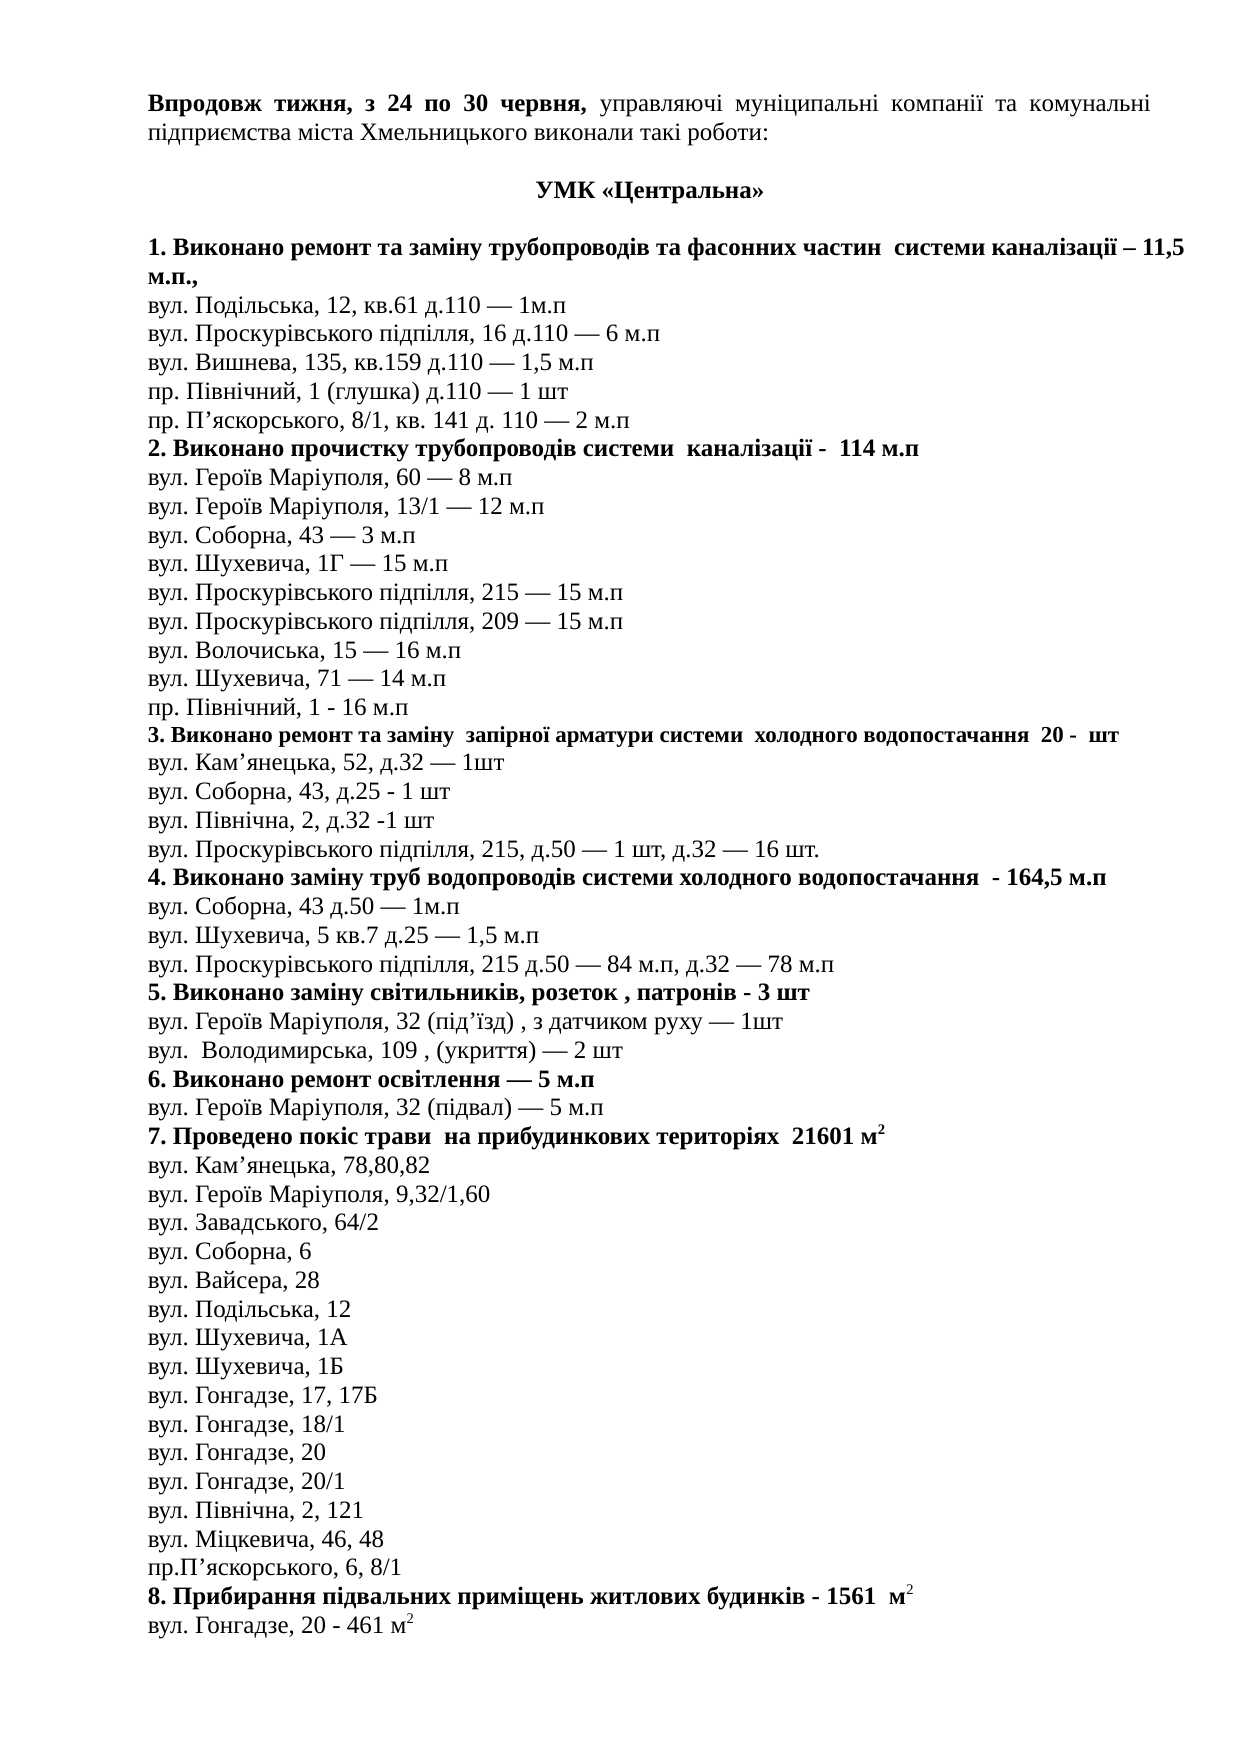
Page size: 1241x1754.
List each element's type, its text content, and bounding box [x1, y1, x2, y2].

text пр.П’яскорського, 6, 8/1 [148, 1552, 1187, 1581]
text вул. Гонгадзе, 18/1 [148, 1409, 1187, 1437]
text вул. Волочиська, 15 — 16 м.п [148, 635, 1187, 663]
text вул. Проскурівського підпілля, 16 д.110 — 6 м.п [148, 318, 1187, 347]
text вул. Героїв Маріуполя, 32 (під’їзд) , з датчиком руху — 1шт [148, 1006, 1187, 1035]
text вул. Соборна, 43, д.25 - 1 шт [148, 776, 1187, 805]
text вул. Героїв Маріуполя, 60 — 8 м.п [148, 462, 1187, 491]
text вул. Гонгадзе, 20/1 [148, 1466, 1187, 1495]
text 1. Виконано ремонт та заміну трубопроводів та фасонних частин системи каналізації – 11,5 м.п., [148, 232, 1187, 290]
text вул. Північна, 2, 121 [148, 1495, 1187, 1524]
text вул. Героїв Маріуполя, 13/1 — 12 м.п [148, 491, 1187, 520]
text вул. Соборна, 43 д.50 — 1м.п [148, 891, 1187, 920]
text вул. Шухевича, 5 кв.7 д.25 — 1,5 м.п [148, 920, 1187, 949]
text вул. Проскурівського підпілля, 215, д.50 — 1 шт, д.32 — 16 шт. [148, 834, 1187, 862]
text пр. П’яскорського, 8/1, кв. 141 д. 110 — 2 м.п [148, 405, 1187, 433]
text вул. Міцкевича, 46, 48 [148, 1524, 1187, 1552]
text 5. Виконано заміну світильників, розеток , патронів - 3 шт [148, 977, 1187, 1006]
text вул. Соборна, 6 [148, 1236, 1187, 1265]
text вул. Кам’янецька, 52, д.32 — 1шт [148, 747, 1187, 776]
text вул. Героїв Маріуполя, 32 (підвал) — 5 м.п [148, 1092, 1187, 1121]
text вул. Подільська, 12, кв.61 д.110 — 1м.п [148, 290, 1187, 318]
text Впродовж тижня, з 24 по 30 червня, управляючі муніципальні компанії та комунальні підприємства міста Хмельницького виконали такі роботи: [148, 88, 1152, 146]
text вул. Гонгадзе, 17, 17Б [148, 1380, 1187, 1409]
text вул. Гонгадзе, 20 [148, 1437, 1187, 1466]
text вул. Подільська, 12 [148, 1294, 1187, 1322]
text 8. Прибирання підвальних приміщень житлових будинків - 1561 м2 [148, 1581, 1187, 1610]
text вул. Проскурівського підпілля, 215 д.50 — 84 м.п, д.32 — 78 м.п [148, 949, 1187, 977]
text пр. Північний, 1 (глушка) д.110 — 1 шт [148, 376, 1187, 405]
text вул. Проскурівського підпілля, 209 — 15 м.п [148, 606, 1187, 635]
text 7. Проведено покіс трави на прибудинкових територіях 21601 м2 [148, 1121, 1187, 1150]
text вул. Шухевича, 1А [148, 1322, 1187, 1351]
text вул. Північна, 2, д.32 -1 шт [148, 805, 1187, 834]
text 6. Виконано ремонт освітлення — 5 м.п [148, 1064, 1187, 1092]
text вул. Героїв Маріуполя, 9,32/1,60 [148, 1179, 1187, 1207]
text УМК «Центральна» [148, 175, 1152, 203]
text вул. Шухевича, 1Г — 15 м.п [148, 548, 1187, 577]
text вул. Вайсера, 28 [148, 1265, 1187, 1294]
text вул. Проскурівського підпілля, 215 — 15 м.п [148, 577, 1187, 606]
text 4. Виконано заміну труб водопроводів системи холодного водопостачання - 164,5 м.п [148, 862, 1187, 891]
text 3. Виконано ремонт та заміну запірної арматури системи холодного водопостачання 20 - шт [148, 721, 1187, 747]
text вул. Шухевича, 1Б [148, 1351, 1187, 1380]
text вул. Володимирська, 109 , (укриття) — 2 шт [148, 1035, 1187, 1064]
text вул. Соборна, 43 — 3 м.п [148, 520, 1187, 548]
text вул. Завадського, 64/2 [148, 1207, 1187, 1236]
text вул. Шухевича, 71 — 14 м.п [148, 663, 1187, 692]
text вул. Гонгадзе, 20 - 461 м2 [148, 1610, 1187, 1639]
text вул. Вишнева, 135, кв.159 д.110 — 1,5 м.п [148, 347, 1187, 376]
text вул. Кам’янецька, 78,80,82 [148, 1150, 1187, 1179]
text пр. Північний, 1 - 16 м.п [148, 692, 1187, 721]
text 2. Виконано прочистку трубопроводів системи каналізації - 114 м.п [148, 433, 1187, 462]
